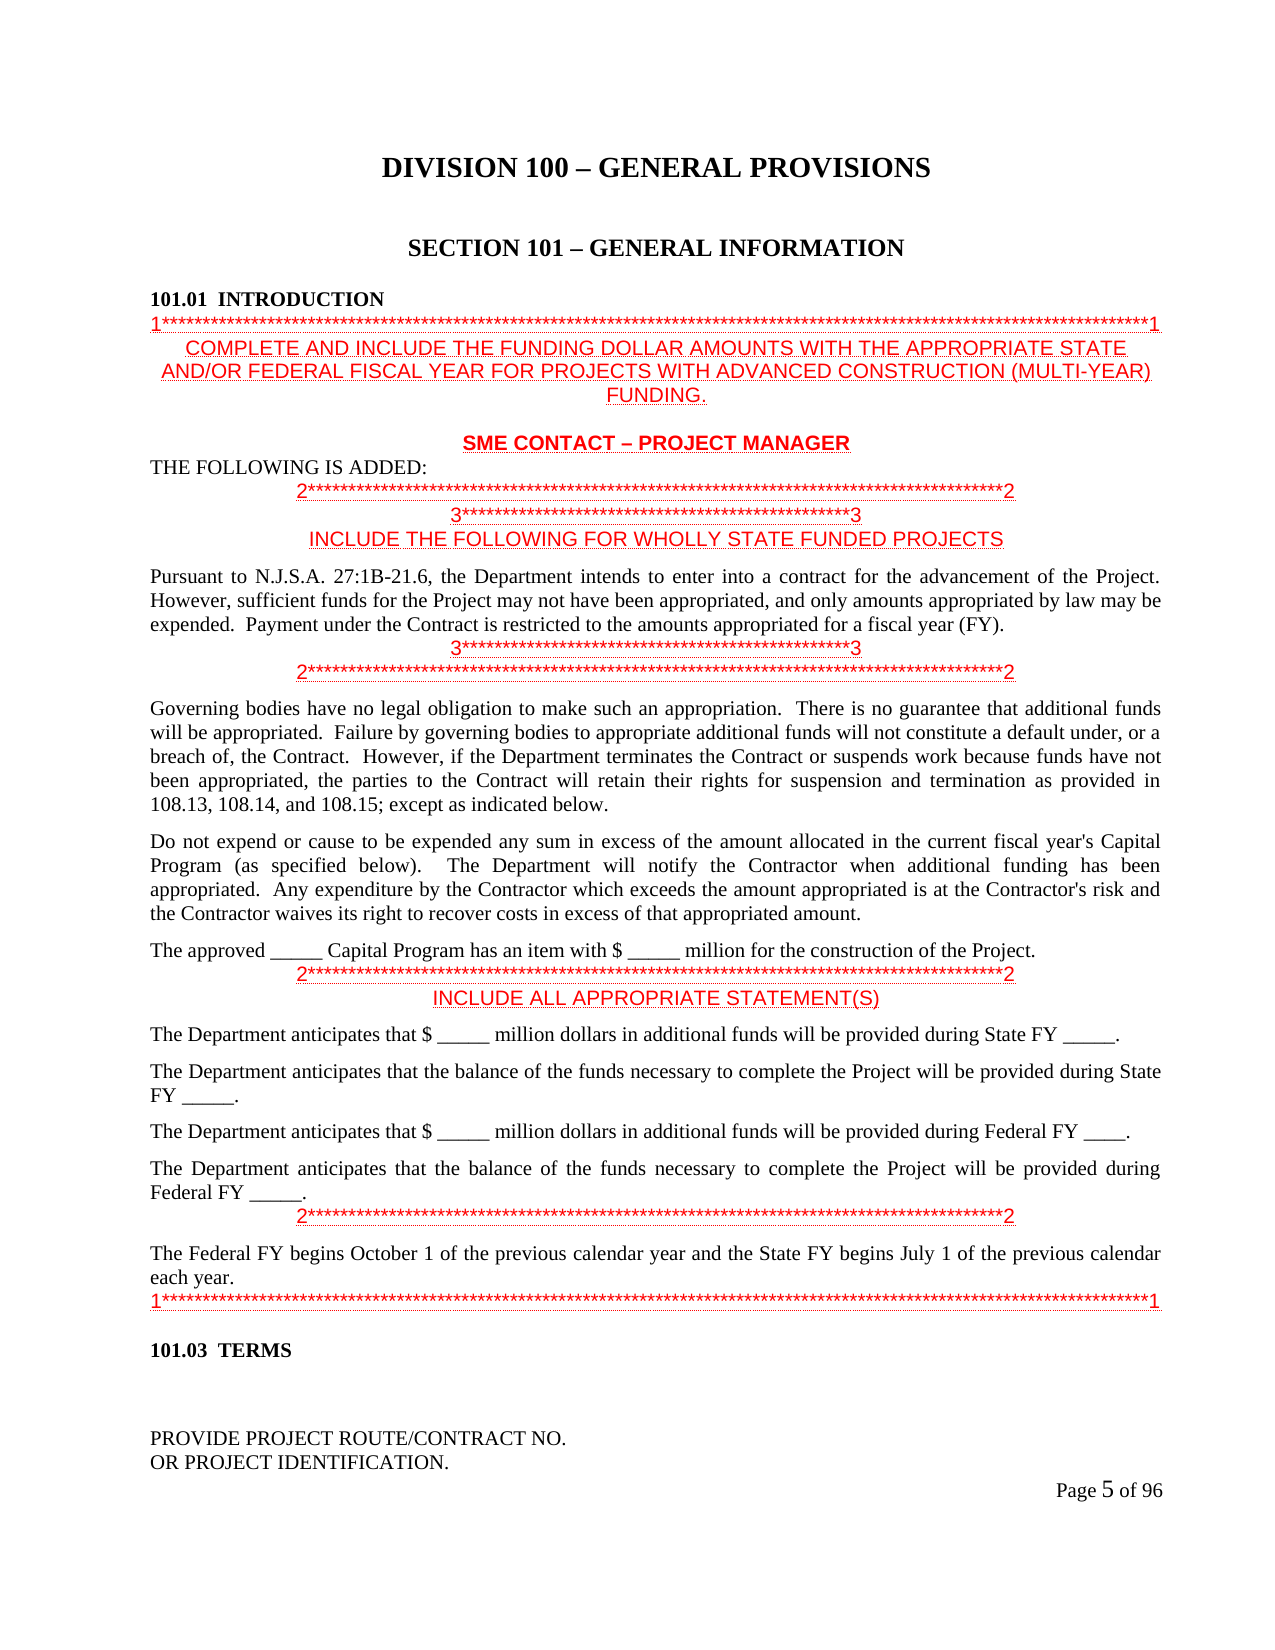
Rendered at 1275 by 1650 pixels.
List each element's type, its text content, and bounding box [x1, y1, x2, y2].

text THE FOLLOWING IS ADDED: [150, 455, 1162, 479]
text The Department anticipates that $ _____ million dollars in additional funds will be provided during State FY _____. [150, 1022, 1162, 1046]
text 1**************************************************************************************************************************1 [150, 311, 1162, 335]
text 101.01 Introduction [150, 287, 1162, 311]
text INCLUDE ALL APPROPRIATE STATEMENT(S) [150, 986, 1162, 1010]
text sme contact – project manager [150, 431, 1162, 455]
text Governing bodies have no legal obligation to make such an appropriation. There is no guarantee that additional funds will be appropriated. Failure by governing bodies to appropriate additional funds will not constitute a default under, or a breach of, the Contract. However, if the Department terminates the Contract or suspends work because funds have not been appropriated, the parties to the Contract will retain their rights for suspension and termination as provided in 108.13, 108.14, and 108.15; except as indicated below. [150, 696, 1162, 816]
text Division 100 – General Provisions [150, 150, 1162, 183]
text 1**************************************************************************************************************************1 [150, 1289, 1162, 1313]
text 2**************************************************************************************2 [150, 962, 1162, 986]
text The Department anticipates that the balance of the funds necessary to complete the Project will be provided during Federal FY _____. [150, 1156, 1162, 1204]
text 2**************************************************************************************2 [150, 1204, 1162, 1228]
text Do not expend or cause to be expended any sum in excess of the amount allocated in the current fiscal year's Capital Program (as specified below). The Department will notify the Contractor when additional funding has been appropriated. Any expenditure by the Contractor which exceeds the amount appropriated is at the Contractor's risk and the Contractor waives its right to recover costs in excess of that appropriated amount. [150, 829, 1162, 925]
text 2**************************************************************************************2 [150, 479, 1162, 503]
text The Federal FY begins October 1 of the previous calendar year and the State FY begins July 1 of the previous calendar each year. [150, 1241, 1162, 1289]
text Pursuant to N.J.S.A. 27:1B-21.6, the Department intends to enter into a contract for the advancement of the Project. However, sufficient funds for the Project may not have been appropriated, and only amounts appropriated by law may be expended. Payment under the Contract is restricted to the amounts appropriated for a fiscal year (FY). [150, 563, 1162, 636]
text 3************************************************3 [150, 636, 1162, 660]
text 101.03 Terms [150, 1338, 1162, 1362]
text complete and include the funding dollar amounts with the appropriate state and/or federal fiscal year for PROJECTs with advanced construction (MULTI-YEAR) FUNDING. [150, 335, 1162, 407]
text INclude THE FOLLOWING FOR wholly state funded projects [150, 527, 1162, 551]
text The approved _____ Capital Program has an item with $ _____ million for the construction of the Project. [150, 938, 1162, 962]
text 3************************************************3 [150, 503, 1162, 527]
text The Department anticipates that the balance of the funds necessary to complete the Project will be provided during State FY _____. [150, 1059, 1162, 1107]
text The Department anticipates that $ _____ million dollars in additional funds will be provided during Federal FY ____. [150, 1119, 1162, 1143]
text Section 101 – General Information [150, 233, 1162, 262]
text 2**************************************************************************************2 [150, 660, 1162, 684]
